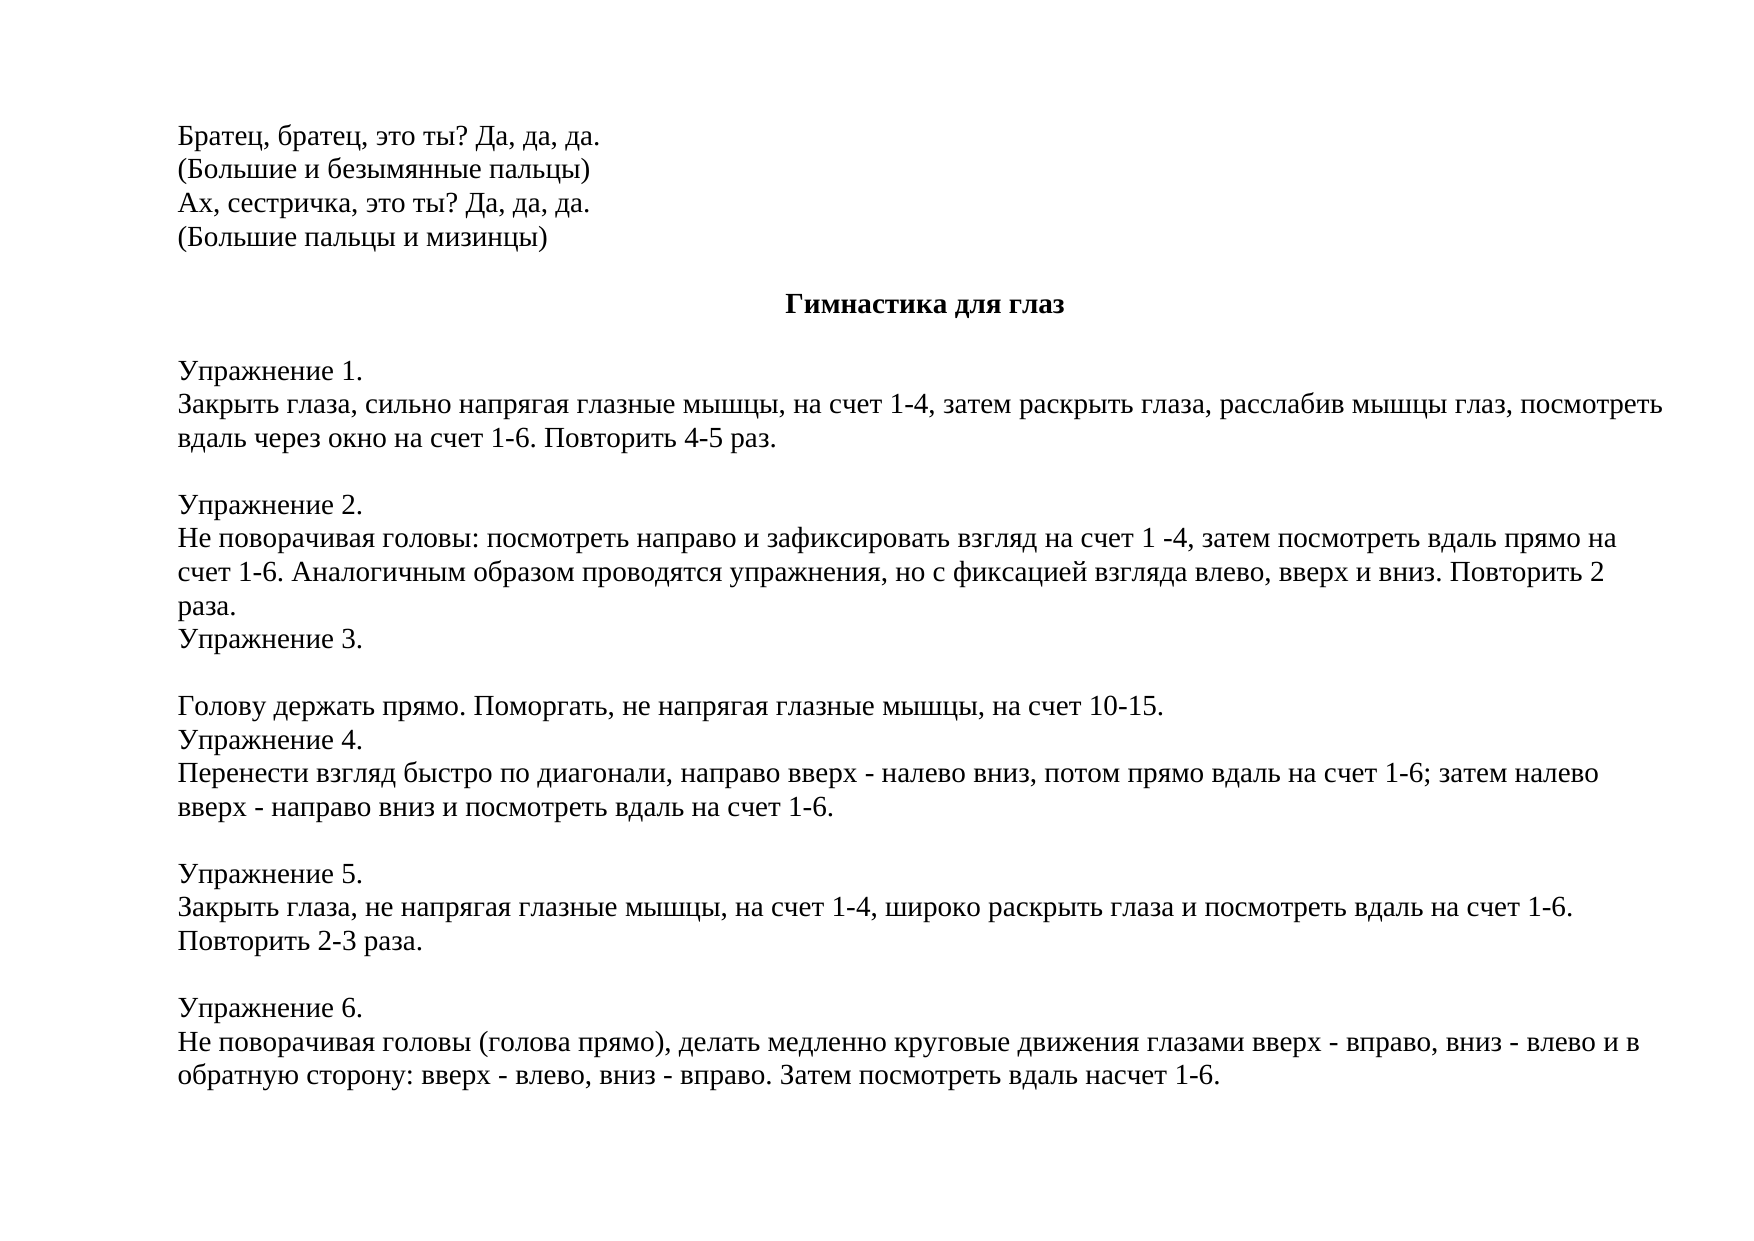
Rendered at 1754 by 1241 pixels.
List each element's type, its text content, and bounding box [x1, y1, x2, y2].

text Упражнение 2. Не поворачивая головы: посмотреть направо и зафиксировать взгляд на счет 1 -4, затем посмотреть вдаль прямо на счет 1-6. Аналогичным образом проводятся упражнения, но с фиксацией взгляда влево, вверх и вниз. Повторить 2 раза. [177, 487, 1665, 621]
text Голову держать прямо. Поморгать, не напрягая глазные мышцы, на счет 10-15. [177, 655, 1665, 722]
text Братец, братец, это ты? Да, да, да. [177, 118, 1665, 152]
text (Большие и безымянные пальцы) [177, 152, 1665, 185]
text Упражнение 4. Перенести взгляд быстро по диагонали, направо вверх - налево вниз, потом прямо вдаль на счет 1-6; затем налево вверх - направо вниз и посмотреть вдаль на счет 1-6. [177, 722, 1665, 822]
text (Большие пальцы и мизинцы) [177, 219, 1665, 252]
text Упражнение 6. Не поворачивая головы (голова прямо), делать медленно круговые движения глазами вверх - вправо, вниз - влево и в обратную сторону: вверх - влево, вниз - вправо. Затем посмотреть вдаль насчет 1-6. [177, 990, 1665, 1091]
text Упражнение 5. Закрыть глаза, не напрягая глазные мышцы, на счет 1-4, широко раскрыть глаза и посмотреть вдаль на счет 1-6. Повторить 2-3 раза. [177, 856, 1665, 957]
text Гимнастика для глаз [177, 286, 1665, 319]
text Упражнение 1. Закрыть глаза, сильно напрягая глазные мышцы, на счет 1-4, затем раскрыть глаза, расслабив мышцы глаз, посмотреть вдаль через окно на счет 1-6. Повторить 4-5 раз. [177, 353, 1665, 453]
text Ах, сестричка, это ты? Да, да, да. [177, 185, 1665, 219]
text Упражнение 3. [177, 621, 1665, 655]
